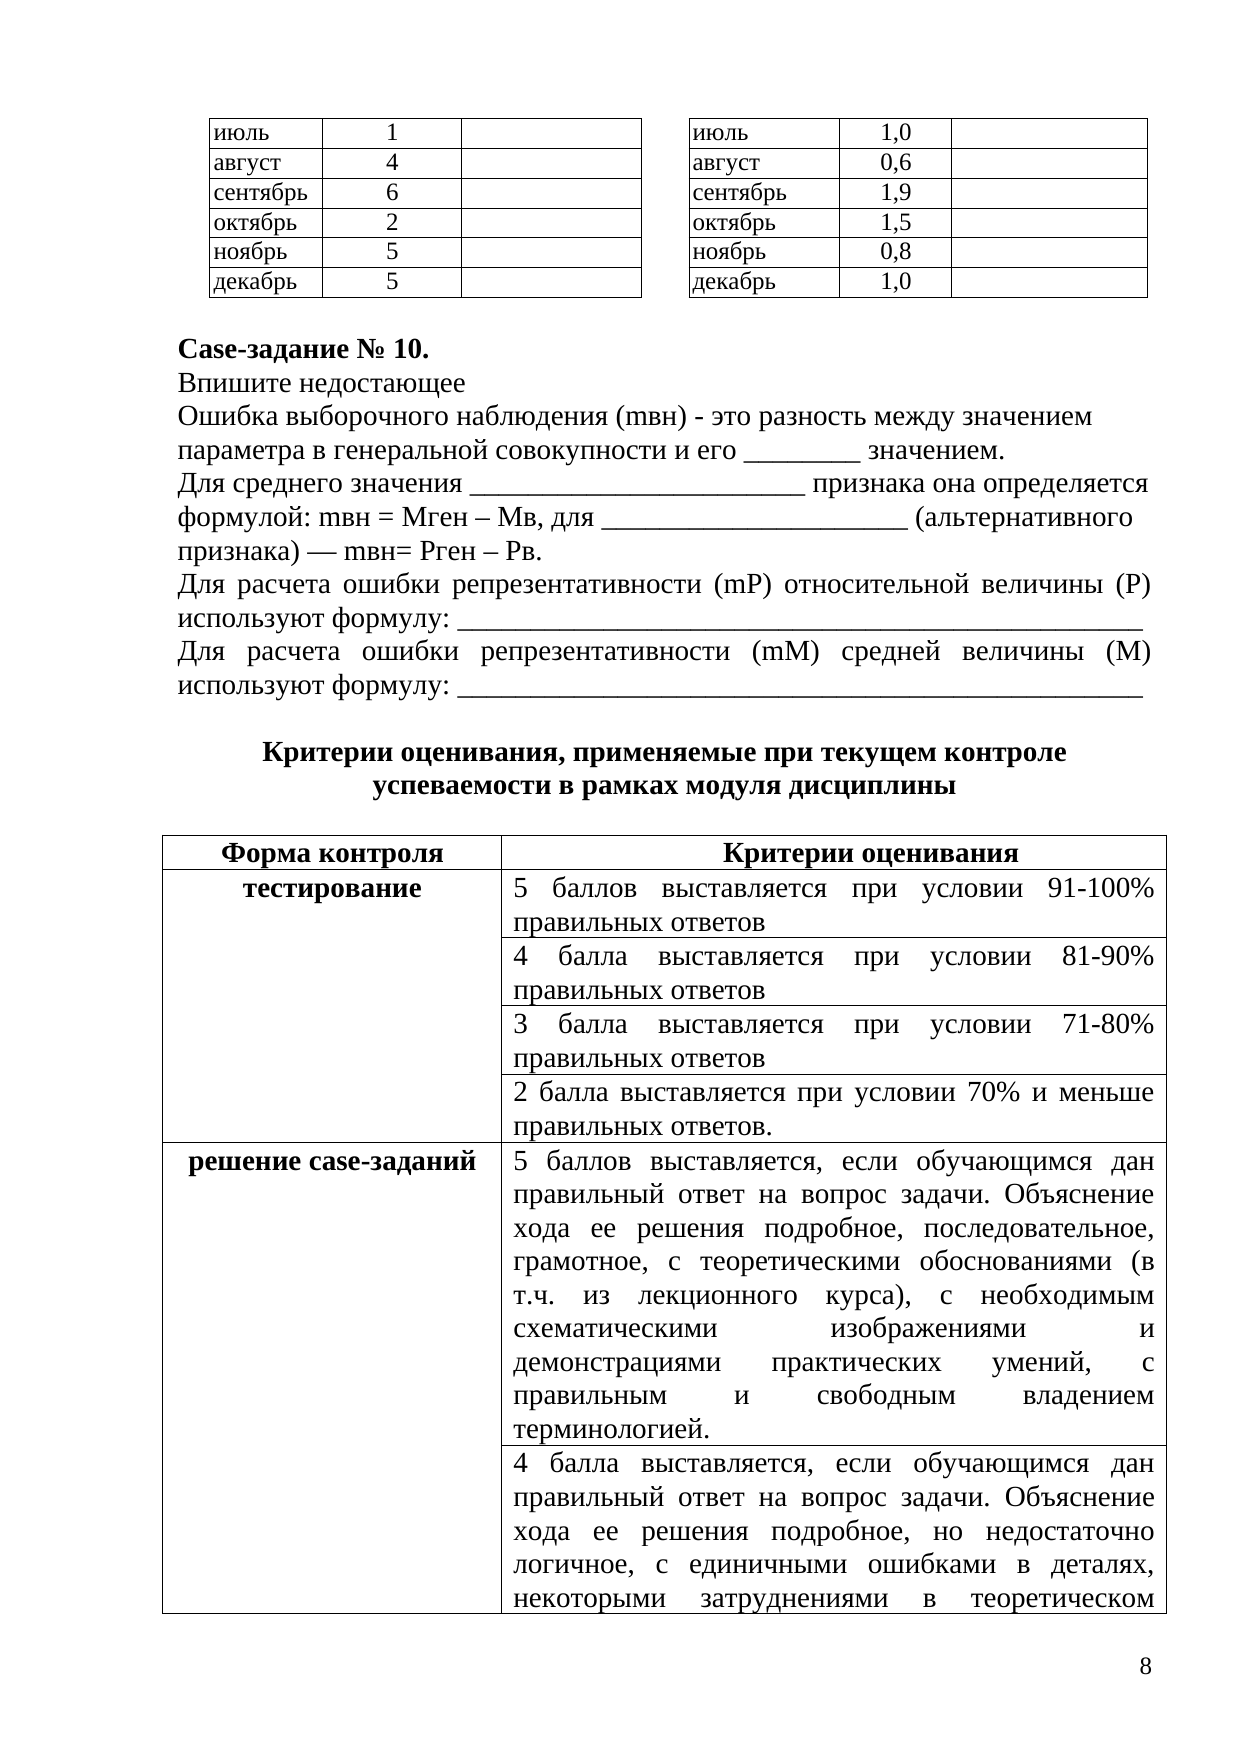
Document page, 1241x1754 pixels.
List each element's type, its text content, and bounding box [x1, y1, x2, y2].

table_header Форма контроля [163, 836, 501, 869]
table_cell 2 [323, 209, 461, 237]
table_cell август [210, 149, 322, 178]
table_cell июль [690, 119, 839, 148]
table_cell 1,9 [840, 179, 951, 207]
list Критерии оценивания, применяемые при текущем контроле успеваемости в рамках модуля дисциплины [177, 734, 1152, 801]
table_cell 1 [323, 119, 461, 148]
list Для расчета ошибки репрезентативности (mP) относительной величины (P) используют формулу: _______________________________________________ [177, 566, 1152, 633]
table_cell [952, 149, 1147, 178]
table_cell [462, 209, 641, 237]
text Ошибка выборочного наблюдения (mвн) - это разность между значением параметра в генеральной совокупности и его ________ значением. [177, 398, 1152, 466]
table_cell декабрь [210, 268, 322, 297]
table_cell 3 балла выставляется при условии 71-80% правильных ответов [502, 1006, 1166, 1073]
table_cell [462, 179, 641, 207]
table_header Критерии оценивания [502, 836, 1166, 869]
table_cell октябрь [690, 209, 839, 237]
table_cell [462, 238, 641, 267]
table_cell 6 [323, 179, 461, 207]
table_cell ноябрь [210, 238, 322, 267]
table_cell 4 балла выставляется при условии 81-90% правильных ответов [502, 938, 1166, 1005]
list Впишите недостающее [177, 365, 1152, 398]
table_cell 0,6 [840, 149, 951, 178]
table_cell [952, 238, 1147, 267]
list Для расчета ошибки репрезентативности (mМ) средней величины (М) используют формулу: _______________________________________________ [177, 633, 1152, 700]
table_cell [462, 268, 641, 297]
table_cell 5 [323, 268, 461, 297]
table_cell декабрь [690, 268, 839, 297]
table_cell [952, 179, 1147, 207]
table_cell ноябрь [690, 238, 839, 267]
table_cell [952, 209, 1147, 237]
table_cell [952, 119, 1147, 148]
table_cell 5 баллов выставляется при условии 91-100% правильных ответов [502, 870, 1166, 937]
table_cell 0,8 [840, 238, 951, 267]
table_cell сентябрь [690, 179, 839, 207]
table_cell октябрь [210, 209, 322, 237]
table_cell сентябрь [210, 179, 322, 207]
text Case-задание № 10. [177, 331, 1152, 365]
table_cell 5 [323, 238, 461, 267]
table_cell август [690, 149, 839, 178]
table_cell 5 баллов выставляется, если обучающимся дан правильный ответ на вопрос задачи. Объяснение хода ее решения подробное, последовательное, грамотное, с теоретическими обоснованиями (в т.ч. из лекционного курса), с необходимым схематическими изображениями и демонстрациями практических умений, с правильным и свободным владением терминологией. [502, 1143, 1166, 1444]
table_cell 2 балла выставляется при условии 70% и меньше правильных ответов. [502, 1075, 1166, 1142]
table_cell решение case-заданий [163, 1143, 501, 1613]
table_cell 1,0 [840, 268, 951, 297]
table_cell [952, 268, 1147, 297]
table_cell [462, 149, 641, 178]
table_cell 1,5 [840, 209, 951, 237]
table_cell июль [210, 119, 322, 148]
table_cell тестирование [163, 870, 501, 1142]
table_cell 4 [323, 149, 461, 178]
table_cell 1,0 [840, 119, 951, 148]
table_cell [462, 119, 641, 148]
text Для среднего значения _______________________ признака она определяется формулой: mвн = Мген – Мв, для _____________________ (альтернативного признака) — mвн= Pген – Pв. [177, 466, 1152, 566]
